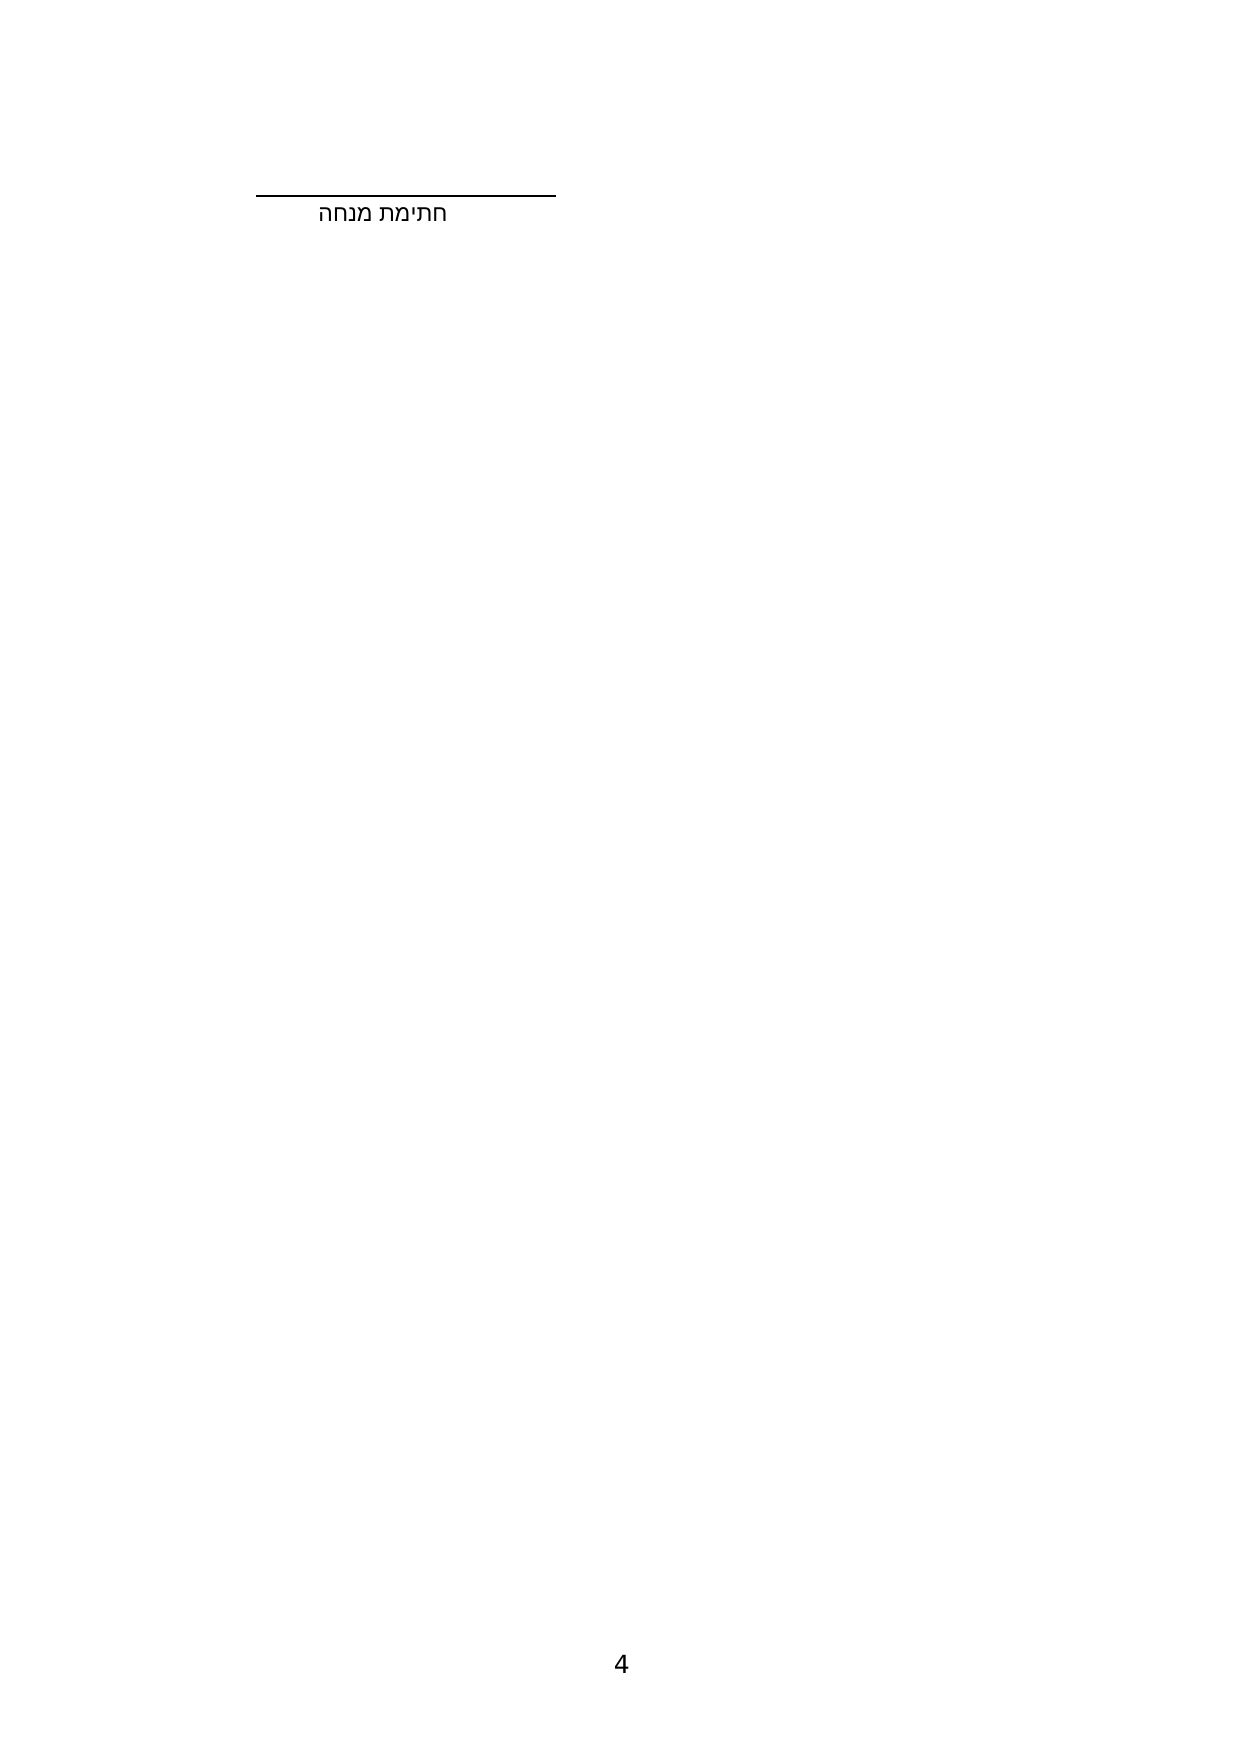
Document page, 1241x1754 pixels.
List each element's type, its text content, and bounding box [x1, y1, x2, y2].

text חתימת מנחה [162, 199, 1074, 226]
